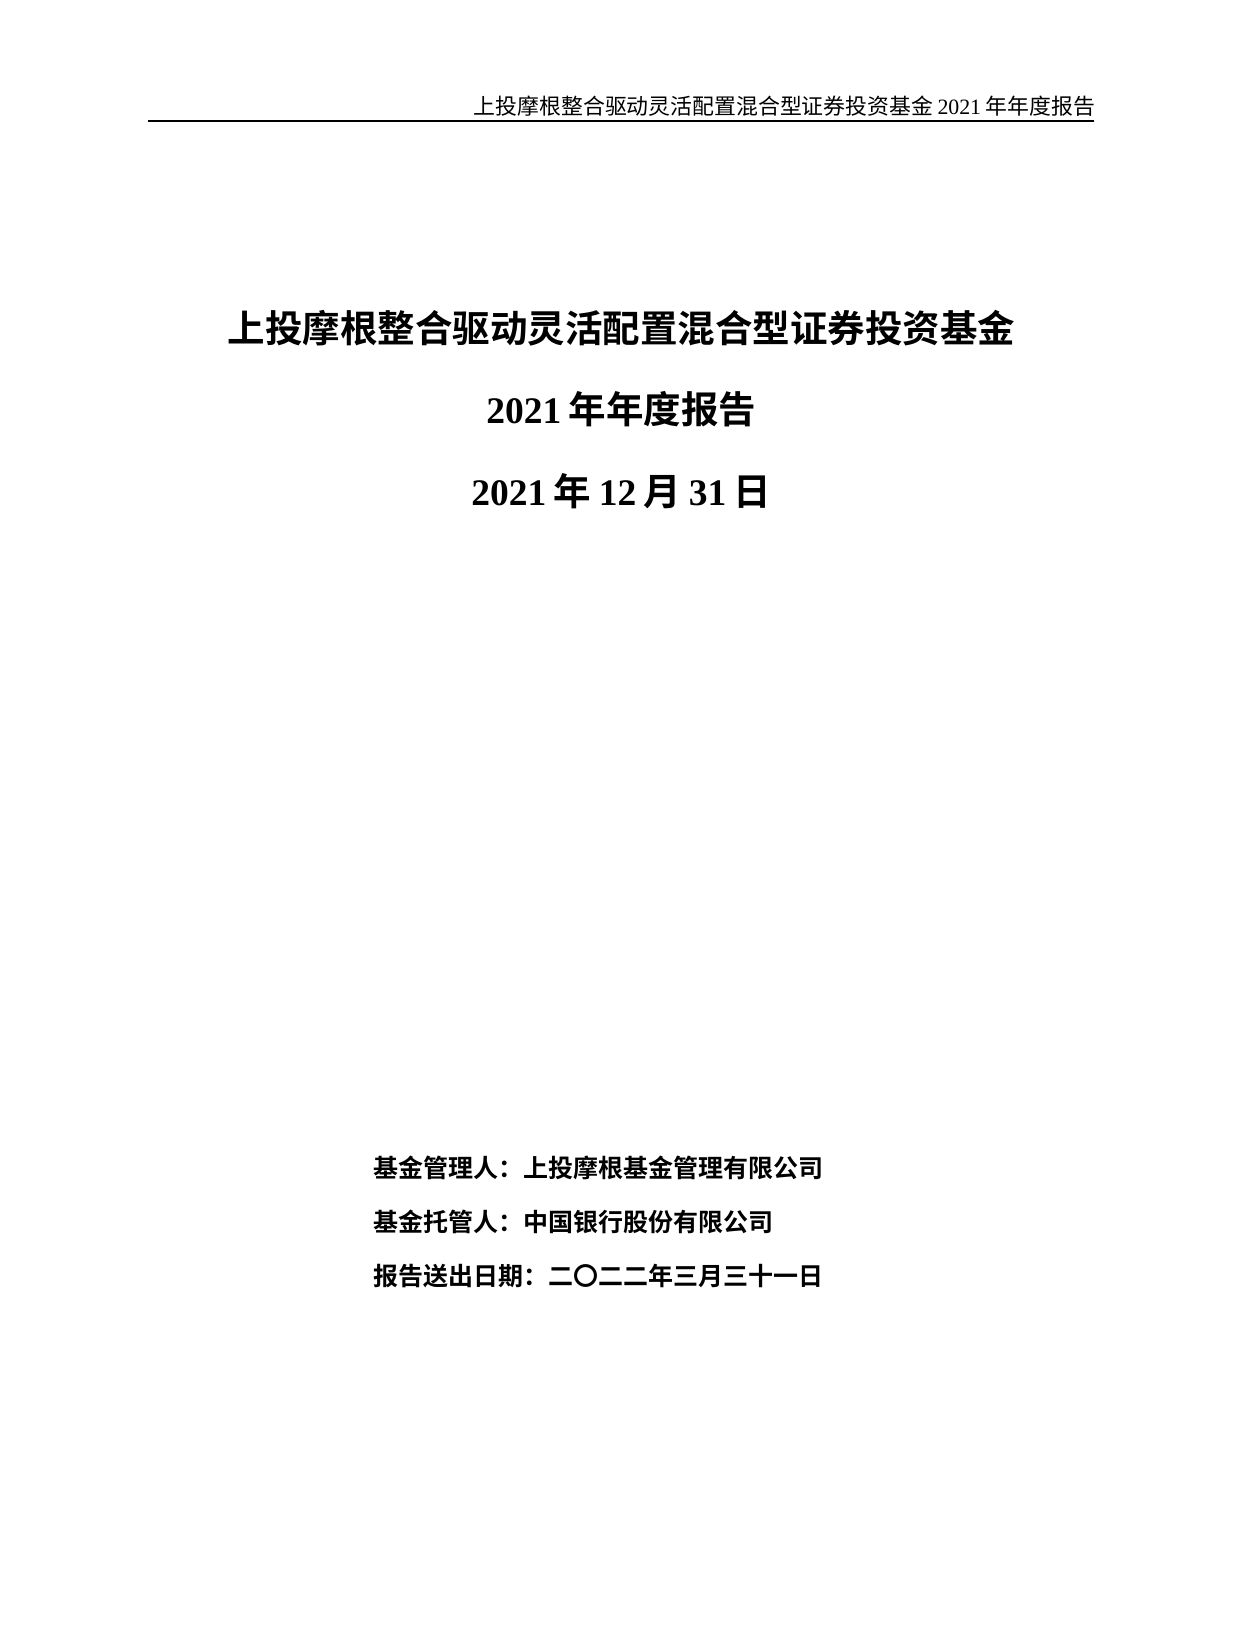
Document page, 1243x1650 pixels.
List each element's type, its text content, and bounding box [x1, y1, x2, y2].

text 上投摩根整合驱动灵活配置混合型证券投资基金 [148, 299, 1094, 353]
text 2021年年度报告 [148, 380, 1094, 434]
text 基金托管人：中国银行股份有限公司 [148, 1202, 1094, 1239]
text 2021年12月31日 [148, 462, 1094, 516]
text 报告送出日期：二〇二二年三月三十一日 [148, 1257, 1094, 1293]
text 基金管理人：上投摩根基金管理有限公司 [148, 1148, 1094, 1184]
